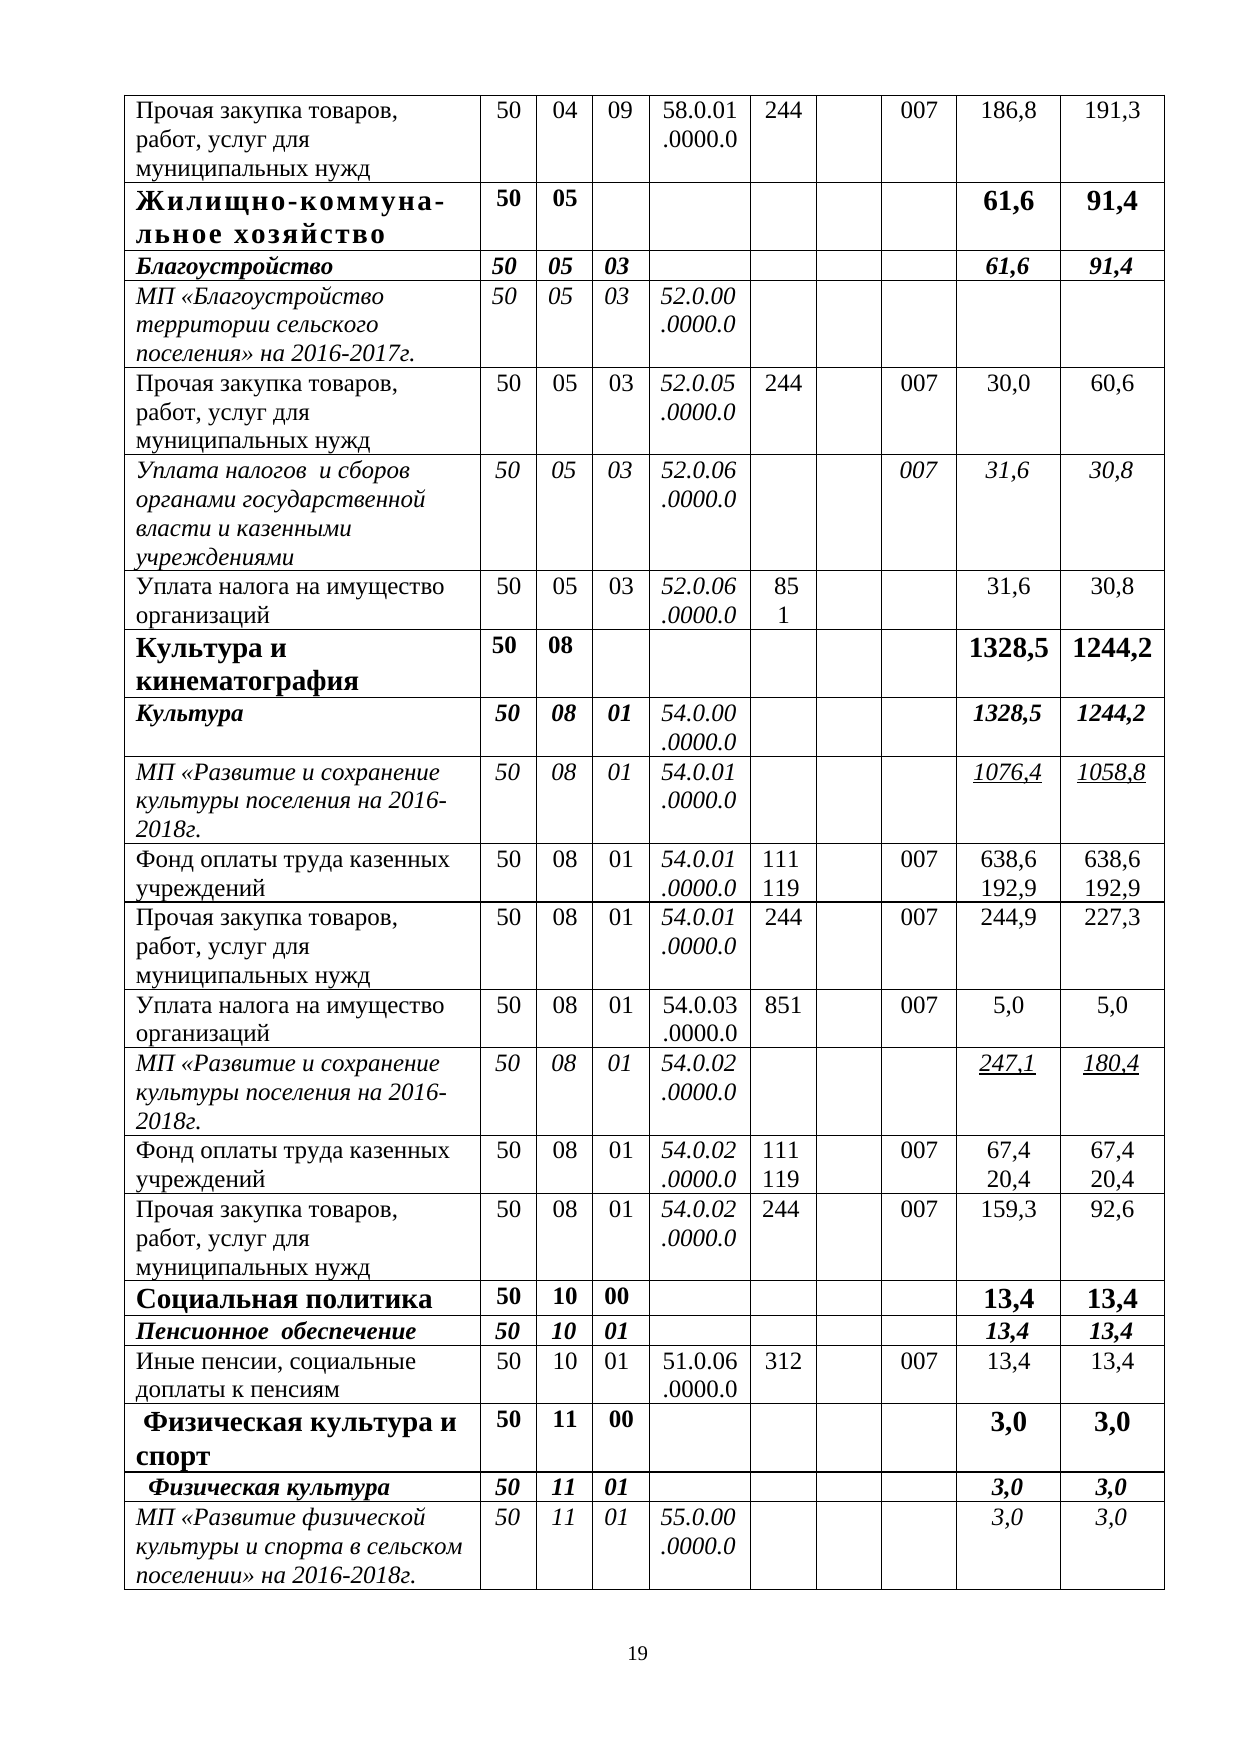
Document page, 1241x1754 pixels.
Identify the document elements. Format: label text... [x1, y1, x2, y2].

table_cell МП «Благоустройство территории сельского поселения» на 2016-2017г. [125, 281, 480, 367]
table_cell 50 [481, 183, 536, 250]
table_cell Физическая культура [125, 1473, 480, 1501]
table_cell 01 [593, 1194, 649, 1280]
table_cell [751, 1281, 816, 1315]
table_cell [817, 1502, 881, 1588]
table_cell 10 [537, 1281, 592, 1315]
table_cell 180,4 [1061, 1048, 1164, 1134]
table_cell 244 [751, 96, 816, 182]
table_cell 638,6 192,9 [957, 844, 1060, 901]
table_cell 01 [593, 1136, 649, 1193]
table_cell [882, 1502, 956, 1588]
table_cell 50 [481, 251, 536, 280]
table_cell 91,4 [1061, 251, 1164, 280]
table_cell 50 [481, 1473, 536, 1501]
table_cell 50 [481, 571, 536, 629]
table_cell 159,3 [957, 1194, 1060, 1280]
table_cell 01 [593, 1502, 649, 1588]
table_cell 09 [593, 96, 649, 182]
table_cell 08 [537, 1136, 592, 1193]
table_cell 244 [751, 903, 816, 989]
table_cell 01 [593, 698, 649, 756]
table_cell 61,6 [957, 251, 1060, 280]
table_cell [882, 1281, 956, 1315]
table_cell [882, 183, 956, 250]
table_cell 11 [537, 1404, 592, 1471]
table_cell [751, 1473, 816, 1501]
table_cell МП «Развитие и сохранение культуры поселения на 2016-2018г. [125, 1048, 480, 1134]
table_cell Иные пенсии, социальные доплаты к пенсиям [125, 1346, 480, 1403]
table_cell 3,0 [1061, 1473, 1164, 1501]
table_cell 50 [481, 1194, 536, 1280]
table_cell 50 [481, 455, 536, 570]
table_cell [882, 1473, 956, 1501]
table_cell 50 [481, 1281, 536, 1315]
table_cell [817, 281, 881, 367]
table_cell 05 [537, 251, 592, 280]
table_cell 007 [882, 990, 956, 1047]
table_cell [817, 757, 881, 843]
table_cell [751, 1048, 816, 1134]
table_cell 50 [481, 1136, 536, 1193]
table_cell 50 [481, 903, 536, 989]
table_cell 08 [537, 1048, 592, 1134]
table_cell 50 [481, 96, 536, 182]
table_cell 05 [537, 281, 592, 367]
table_cell 50 [481, 1346, 536, 1403]
table_cell [882, 698, 956, 756]
table_cell [882, 1404, 956, 1471]
table_cell 007 [882, 1346, 956, 1403]
table_cell 60,6 [1061, 368, 1164, 454]
table_cell Жилищно-коммуна-льное хозяйство [125, 183, 480, 250]
table_cell 13,4 [957, 1281, 1060, 1315]
table_cell 55.0.00.0000.0 [650, 1502, 750, 1588]
table_cell [817, 903, 881, 989]
table_cell 54.0.02.0000.0 [650, 1048, 750, 1134]
table_cell 3,0 [1061, 1404, 1164, 1471]
table_cell 007 [882, 96, 956, 182]
table_cell [751, 281, 816, 367]
table_cell [882, 571, 956, 629]
table_cell [882, 757, 956, 843]
table_cell 50 [481, 698, 536, 756]
table_cell 58.0.01.0000.0 [650, 96, 750, 182]
table_cell 08 [537, 630, 592, 697]
table_cell [751, 1316, 816, 1345]
table_cell 50 [481, 1404, 536, 1471]
table_cell 13,4 [957, 1346, 1060, 1403]
table_cell 3,0 [957, 1404, 1060, 1471]
table_cell Благоустройство [125, 251, 480, 280]
table_cell 007 [882, 1136, 956, 1193]
table_cell [751, 757, 816, 843]
table_cell 05 [537, 183, 592, 250]
table_cell 007 [882, 844, 956, 901]
table_cell [650, 183, 750, 250]
table_cell 30,8 [1061, 571, 1164, 629]
table_cell 03 [593, 368, 649, 454]
table_cell 00 [593, 1404, 649, 1471]
table_cell 05 [537, 571, 592, 629]
table_cell 10 [537, 1346, 592, 1403]
table_cell Уплата налога на имущество организаций [125, 990, 480, 1047]
table_cell [650, 630, 750, 697]
table_cell [817, 455, 881, 570]
table_cell [817, 1048, 881, 1134]
table_cell 54.0.02.0000.0 [650, 1194, 750, 1280]
table_cell 247,1 [957, 1048, 1060, 1134]
table_cell 54.0.00.0000.0 [650, 698, 750, 756]
table_cell [817, 1316, 881, 1345]
table_cell 50 [481, 1316, 536, 1345]
table_cell 191,3 [1061, 96, 1164, 182]
table_cell [650, 1404, 750, 1471]
table_cell 007 [882, 455, 956, 570]
table_cell [957, 281, 1060, 367]
table_cell 13,4 [1061, 1316, 1164, 1345]
table_cell [817, 630, 881, 697]
table_cell 01 [593, 1473, 649, 1501]
table_cell 007 [882, 903, 956, 989]
table_cell Прочая закупка товаров, работ, услуг для муниципальных нужд [125, 368, 480, 454]
table_cell 007 [882, 1194, 956, 1280]
table_cell [817, 368, 881, 454]
table_cell 227,3 [1061, 903, 1164, 989]
table_cell МП «Развитие и сохранение культуры поселения на 2016-2018г. [125, 757, 480, 843]
table_cell 1328,5 [957, 698, 1060, 756]
table_cell 04 [537, 96, 592, 182]
table_cell 54.0.03.0000.0 [650, 990, 750, 1047]
table_cell 91,4 [1061, 183, 1164, 250]
table_cell 851 [751, 571, 816, 629]
table_cell 61,6 [957, 183, 1060, 250]
table_cell 67,4 20,4 [957, 1136, 1060, 1193]
table_cell 03 [593, 571, 649, 629]
table_cell 08 [537, 990, 592, 1047]
table_cell 50 [481, 1502, 536, 1588]
table_cell 5,0 [1061, 990, 1164, 1047]
table_cell 54.0.01.0000.0 [650, 757, 750, 843]
table_cell [650, 1473, 750, 1501]
table_cell [817, 698, 881, 756]
table_cell 01 [593, 757, 649, 843]
table_cell Физическая культура и спорт [125, 1404, 480, 1471]
table_cell Пенсионное обеспечение [125, 1316, 480, 1345]
table_cell [817, 183, 881, 250]
table_cell 5,0 [957, 990, 1060, 1047]
table_cell [817, 844, 881, 901]
table_cell 54.0.01.0000.0 [650, 903, 750, 989]
table_cell [751, 698, 816, 756]
table_cell 638,6 192,9 [1061, 844, 1164, 901]
table_cell 186,8 [957, 96, 1060, 182]
table_cell Уплата налогов и сборов органами государственной власти и казенными учреждениями [125, 455, 480, 570]
table_cell 11 [537, 1502, 592, 1588]
table_cell 05 [537, 368, 592, 454]
table_cell [817, 990, 881, 1047]
table_cell [650, 1281, 750, 1315]
table_cell 51.0.06.0000.0 [650, 1346, 750, 1403]
table_cell 52.0.06.0000.0 [650, 455, 750, 570]
table_cell 92,6 [1061, 1194, 1164, 1280]
table_cell [882, 630, 956, 697]
table_cell [650, 251, 750, 280]
table_cell 1328,5 [957, 630, 1060, 697]
table_cell Культура и кинематография [125, 630, 480, 697]
table_cell [751, 183, 816, 250]
table_cell Фонд оплаты труда казенных учреждений [125, 844, 480, 901]
table_cell 11 [537, 1473, 592, 1501]
table_cell 3,0 [957, 1502, 1060, 1588]
table_cell 244 [751, 1194, 816, 1280]
table_cell [751, 455, 816, 570]
table_cell Фонд оплаты труда казенных учреждений [125, 1136, 480, 1193]
table_cell [817, 571, 881, 629]
table_cell 3,0 [1061, 1502, 1164, 1588]
table_cell 851 [751, 990, 816, 1047]
table_cell 1244,2 [1061, 698, 1164, 756]
table_cell [650, 1316, 750, 1345]
table_cell 111 119 [751, 1136, 816, 1193]
table_cell [817, 1404, 881, 1471]
table_cell Прочая закупка товаров, работ, услуг для муниципальных нужд [125, 96, 480, 182]
table_cell 01 [593, 844, 649, 901]
table_cell [751, 1404, 816, 1471]
table_cell 244,9 [957, 903, 1060, 989]
table_cell 31,6 [957, 571, 1060, 629]
table_cell 50 [481, 757, 536, 843]
table_cell [817, 1136, 881, 1193]
table_cell [882, 1048, 956, 1134]
table_cell 00 [593, 1281, 649, 1315]
table_cell 3,0 [957, 1473, 1060, 1501]
table_cell 01 [593, 1316, 649, 1345]
table_cell [882, 251, 956, 280]
table_cell [1061, 281, 1164, 367]
table_cell 08 [537, 903, 592, 989]
table_cell [751, 1502, 816, 1588]
table_cell 01 [593, 990, 649, 1047]
table_cell [593, 630, 649, 697]
table_cell [751, 630, 816, 697]
table_cell 50 [481, 281, 536, 367]
table_cell Прочая закупка товаров, работ, услуг для муниципальных нужд [125, 1194, 480, 1280]
table_cell [817, 1346, 881, 1403]
table_cell [817, 251, 881, 280]
table_cell 1058,8 [1061, 757, 1164, 843]
table_cell [882, 281, 956, 367]
table_cell Социальная политика [125, 1281, 480, 1315]
table_cell 13,4 [1061, 1281, 1164, 1315]
table_cell 03 [593, 455, 649, 570]
table_cell 50 [481, 990, 536, 1047]
table_cell 52.0.00.0000.0 [650, 281, 750, 367]
table_cell [817, 96, 881, 182]
table_cell 01 [593, 1048, 649, 1134]
table_cell 1076,4 [957, 757, 1060, 843]
table_cell 111 119 [751, 844, 816, 901]
table_cell МП «Развитие физической культуры и спорта в сельском поселении» на 2016-2018г. [125, 1502, 480, 1588]
table_cell 50 [481, 630, 536, 697]
table_cell 52.0.05.0000.0 [650, 368, 750, 454]
table_cell 13,4 [957, 1316, 1060, 1345]
table_cell 08 [537, 757, 592, 843]
table_cell [817, 1473, 881, 1501]
table_cell [817, 1281, 881, 1315]
table_cell 52.0.06.0000.0 [650, 571, 750, 629]
table_cell 312 [751, 1346, 816, 1403]
table_cell 08 [537, 844, 592, 901]
table_cell 08 [537, 698, 592, 756]
table_cell 31,6 [957, 455, 1060, 570]
table_cell 244 [751, 368, 816, 454]
table_cell 50 [481, 1048, 536, 1134]
table_cell [593, 183, 649, 250]
table_cell 54.0.02.0000.0 [650, 1136, 750, 1193]
table_cell [817, 1194, 881, 1280]
table_cell 007 [882, 368, 956, 454]
table_cell 01 [593, 1346, 649, 1403]
table_cell 05 [537, 455, 592, 570]
table_cell [882, 1316, 956, 1345]
table_cell Уплата налога на имущество организаций [125, 571, 480, 629]
table_cell 50 [481, 368, 536, 454]
table_cell 50 [481, 844, 536, 901]
table_cell 30,8 [1061, 455, 1164, 570]
table_cell Культура [125, 698, 480, 756]
table_cell 08 [537, 1194, 592, 1280]
table_cell 03 [593, 281, 649, 367]
table_cell 67,4 20,4 [1061, 1136, 1164, 1193]
table_cell 01 [593, 903, 649, 989]
table_cell [751, 251, 816, 280]
table_cell 30,0 [957, 368, 1060, 454]
table_cell 1244,2 [1061, 630, 1164, 697]
table_cell 54.0.01.0000.0 [650, 844, 750, 901]
table_cell 13,4 [1061, 1346, 1164, 1403]
table_cell 03 [593, 251, 649, 280]
table_cell Прочая закупка товаров, работ, услуг для муниципальных нужд [125, 903, 480, 989]
table_cell 10 [537, 1316, 592, 1345]
